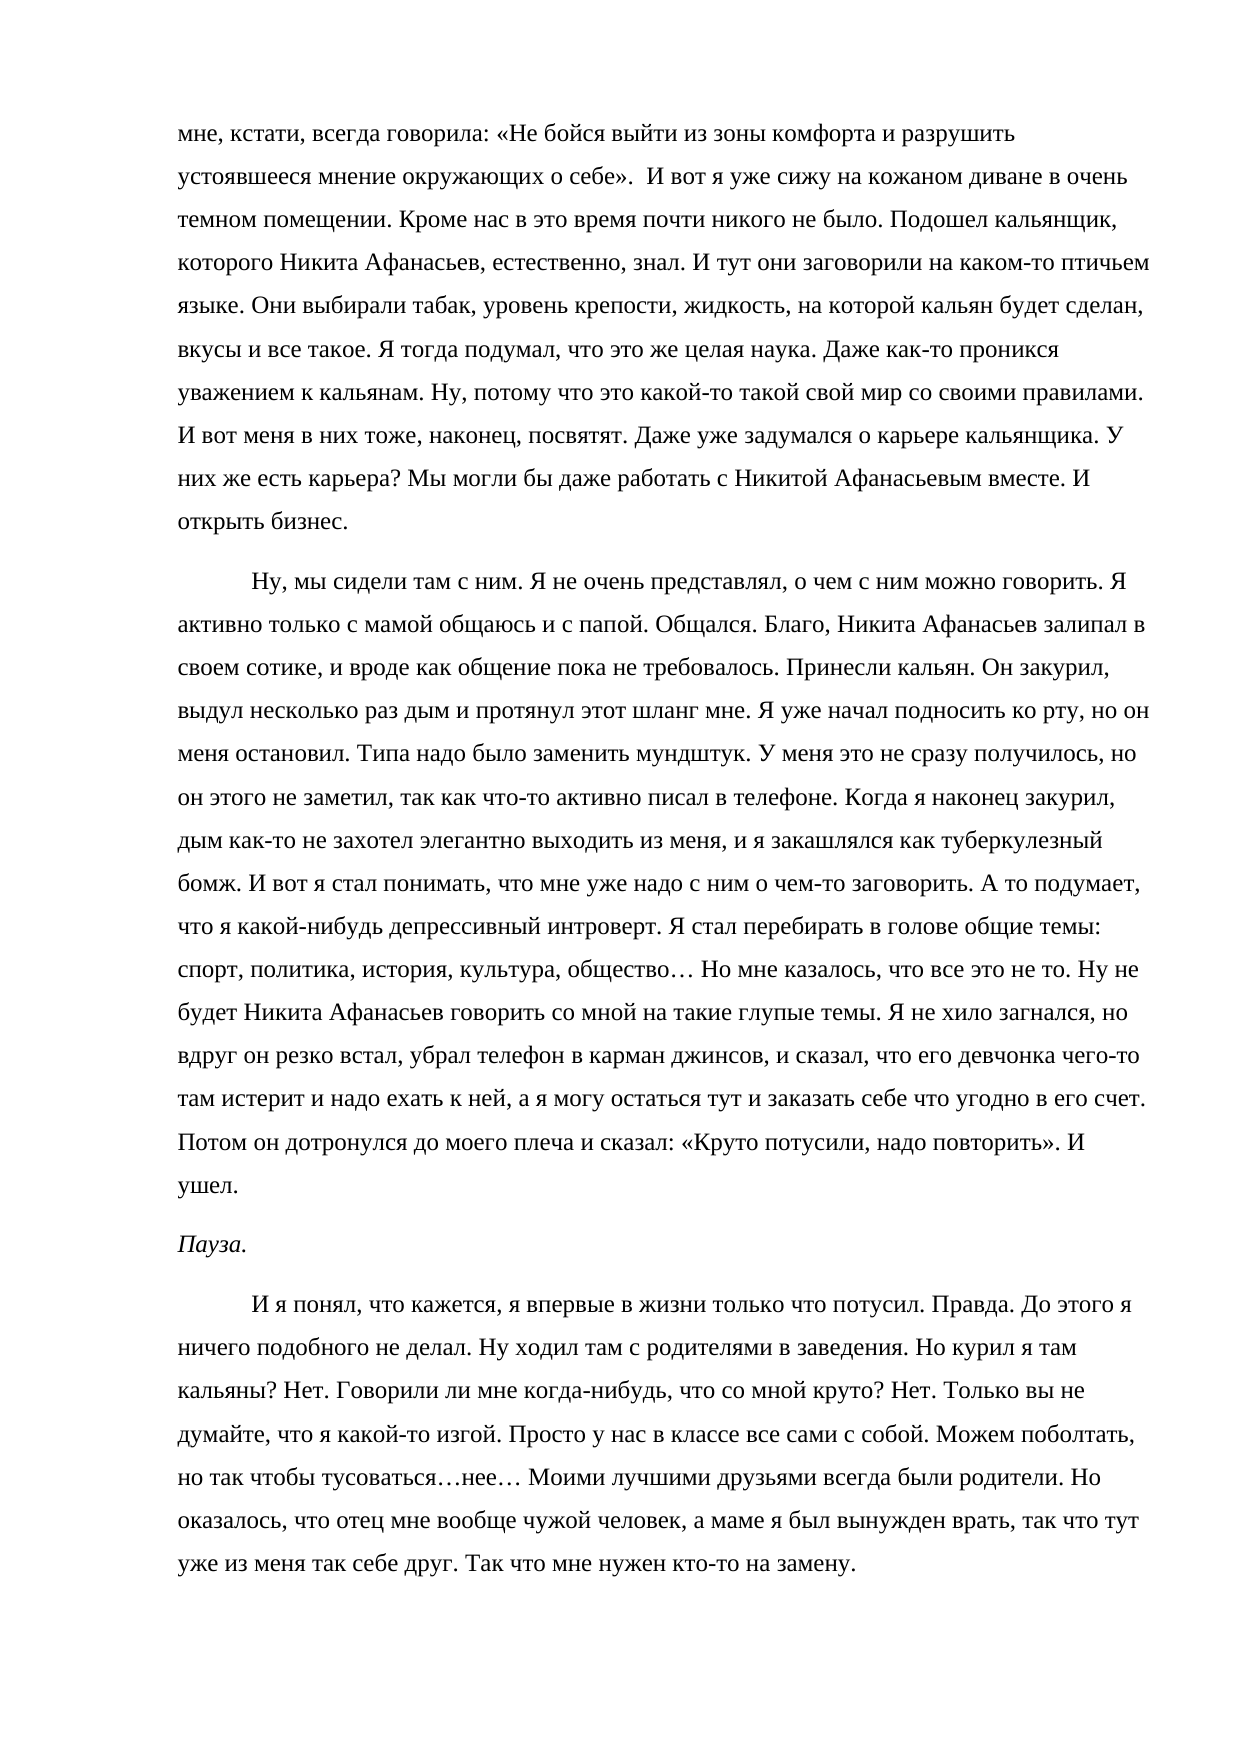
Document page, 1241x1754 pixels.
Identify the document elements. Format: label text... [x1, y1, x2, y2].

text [177, 118, 1152, 535]
text И я понял, что кажется, я впервые в жизни только что потусил. Правда. До этого я ничего подобного не делал. Ну ходил там с родителями в заведения. Но курил я там кальяны? Нет. Говорили ли мне когда-нибудь, что со мной круто? Нет. Только вы не думайте, что я какой-то изгой. Просто у нас в классе все сами с собой. Можем поболтать, но так чтобы тусоваться…нее… Моими лучшими друзьями всегда были родители. Но оказалось, что отец мне вообще чужой человек, а маме я был вынужден врать, так что тут уже из меня так себе друг. Так что мне нужен кто-то на замену. [177, 1289, 1152, 1577]
text Ну, мы сидели там с ним. Я не очень представлял, о чем с ним можно говорить. Я активно только с мамой общаюсь и с папой. Общался. Благо, Никита Афанасьев залипал в своем сотике, и вроде как общение пока не требовалось. Принесли кальян. Он закурил, выдул несколько раз дым и протянул этот шланг мне. Я уже начал подносить ко рту, но он меня остановил. Типа надо было заменить мундштук. У меня это не сразу получилось, но он этого не заметил, так как что-то активно писал в телефоне. Когда я наконец закурил, дым как-то не захотел элегантно выходить из меня, и я закашлялся как туберкулезный бомж. И вот я стал понимать, что мне уже надо с ним о чем-то заговорить. А то подумает, что я какой-нибудь депрессивный интроверт. Я стал перебирать в голове общие темы: спорт, политика, история, культура, общество… Но мне казалось, что все это не то. Ну не будет Никита Афанасьев говорить со мной на такие глупые темы. Я не хило загнался, но вдруг он резко встал, убрал телефон в карман джинсов, и сказал, что его девчонка чего-то там истерит и надо ехать к ней, а я могу остаться тут и заказать себе что угодно в его счет. Потом он дотронулся до моего плеча и сказал: «Круто потусили, надо повторить». И ушел. [177, 566, 1152, 1198]
text Пауза. [177, 1229, 1152, 1258]
